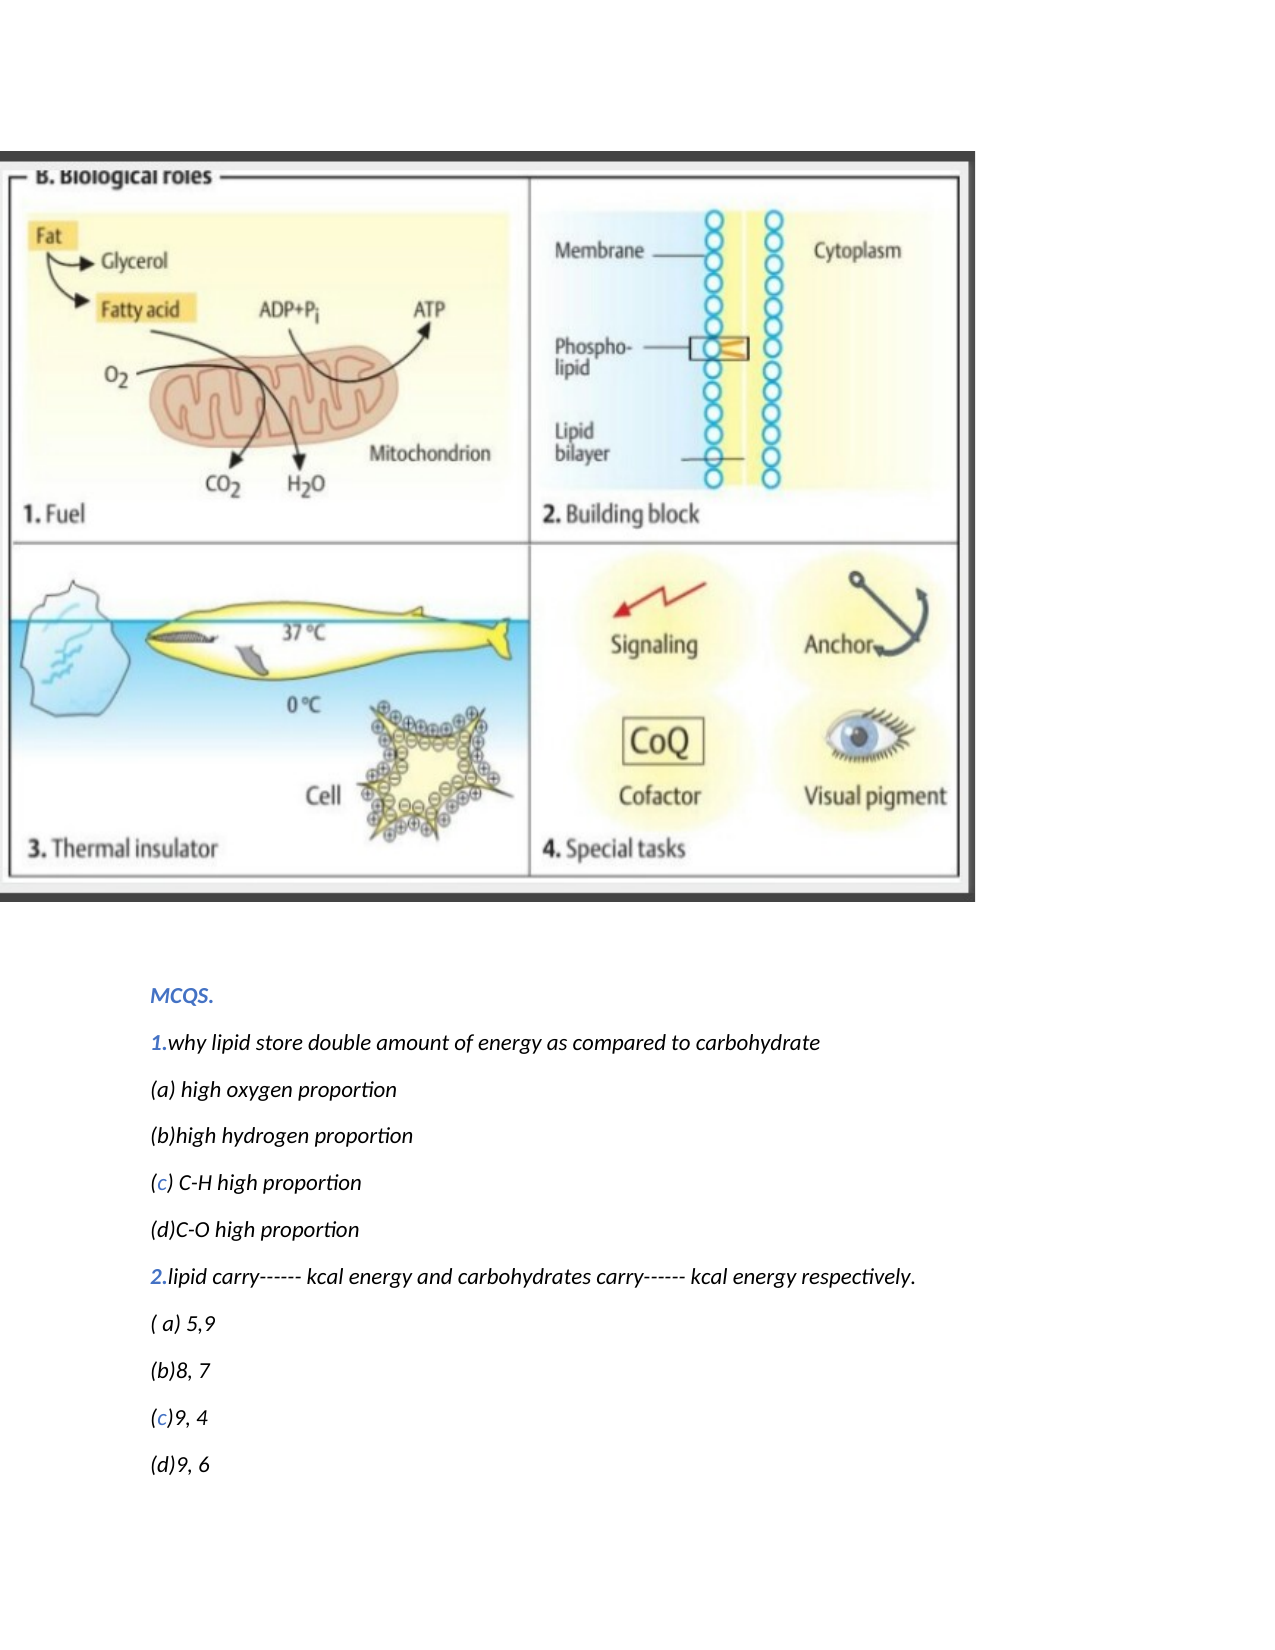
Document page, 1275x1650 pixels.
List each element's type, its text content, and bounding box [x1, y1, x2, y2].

text (b)8, 7 [150, 1356, 1125, 1384]
text (d)9, 6 [150, 1450, 1125, 1478]
text MCQS. [150, 981, 1125, 1009]
text (c) C-H high proportion [150, 1168, 1125, 1196]
text (d)C-O high proportion [150, 1215, 1125, 1243]
text (c)9, 4 [150, 1403, 1125, 1431]
picture [0, 151, 976, 902]
text 2.lipid carry------ kcal energy and carbohydrates carry------ kcal energy respectively. [150, 1262, 1125, 1290]
text (b)high hydrogen proportion [150, 1122, 1125, 1149]
text (a) high oxygen proportion [150, 1075, 1125, 1103]
text ( a) 5,9 [150, 1309, 1125, 1337]
text 1.why lipid store double amount of energy as compared to carbohydrate [150, 1028, 1125, 1056]
